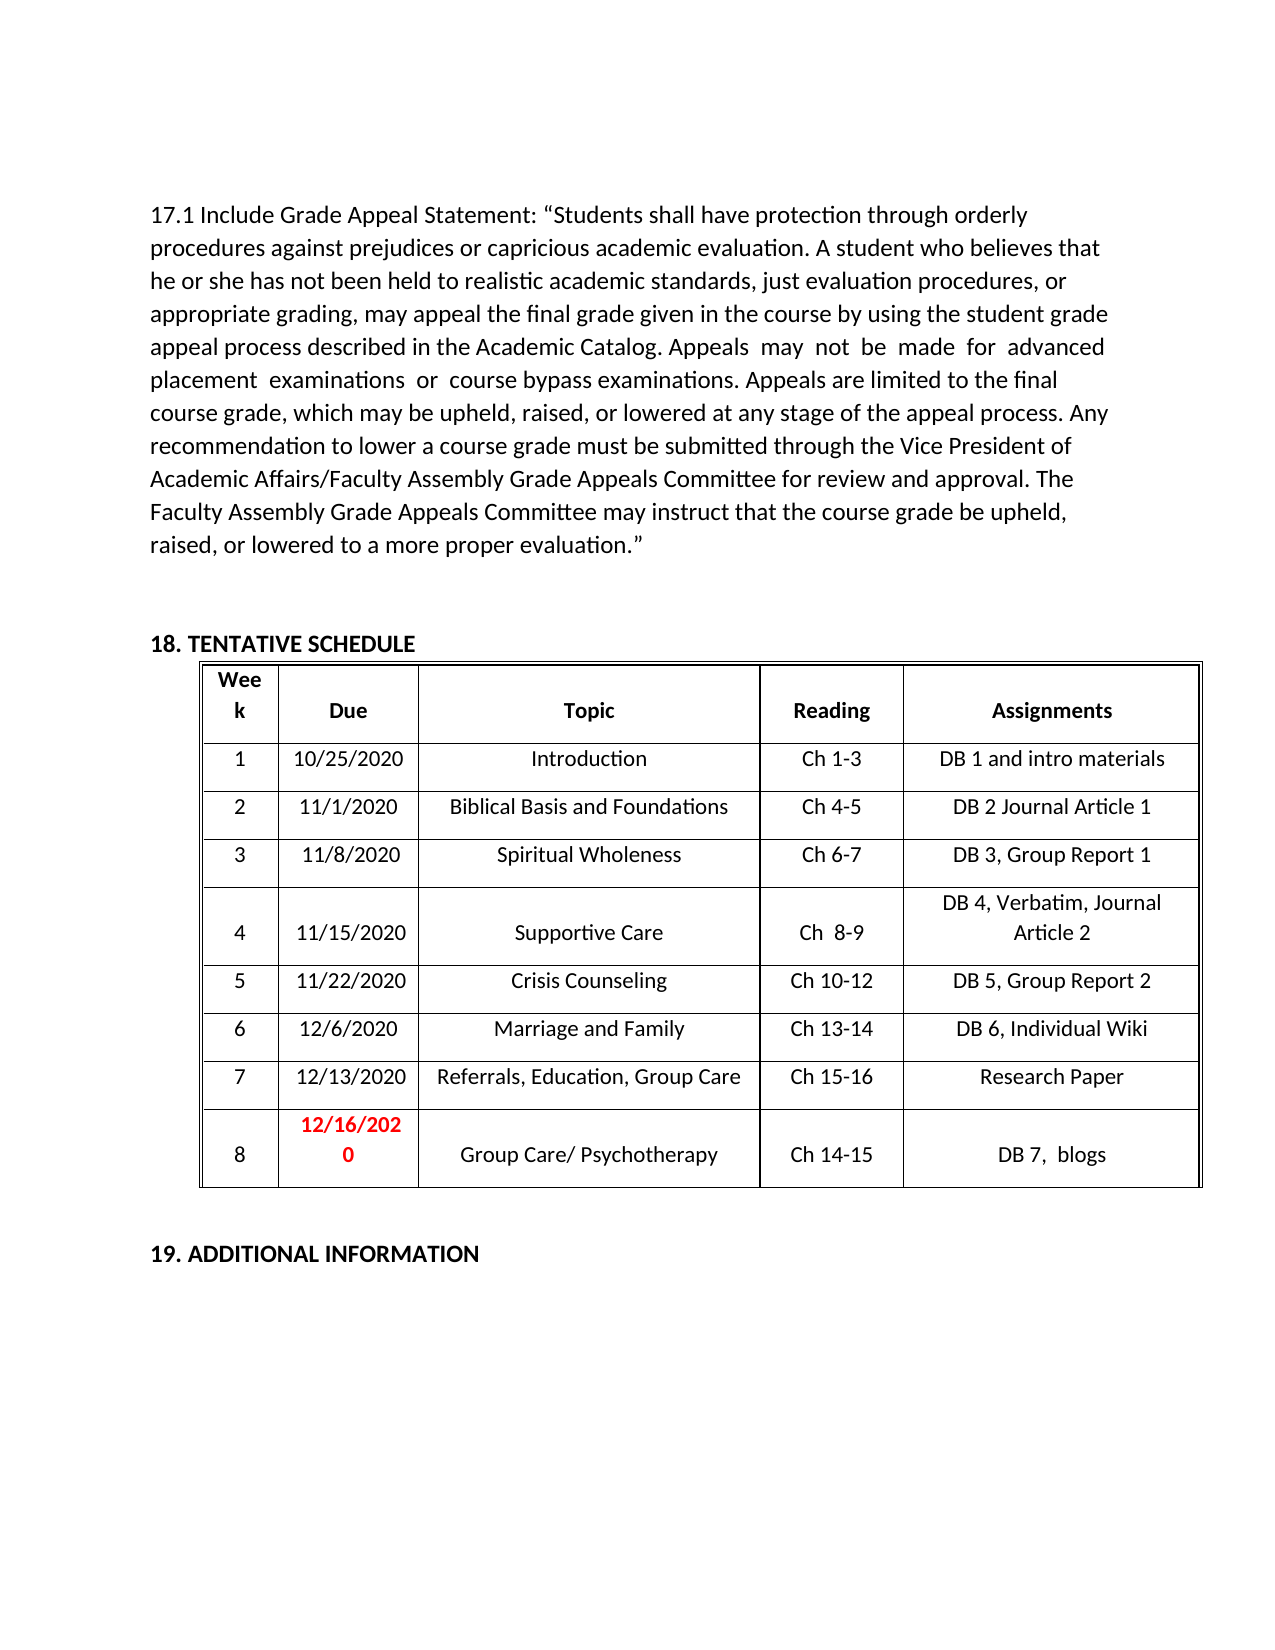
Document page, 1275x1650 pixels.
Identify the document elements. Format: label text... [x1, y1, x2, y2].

table_cell DB 6, Individual Wiki [904, 1014, 1198, 1061]
table_cell DB 1 and intro materials [904, 744, 1198, 791]
table_cell Ch 8-9 [761, 888, 903, 965]
table_cell 11/8/2020 [279, 840, 418, 887]
table_cell Ch 15-16 [761, 1062, 903, 1109]
table_cell 6 [203, 1014, 278, 1061]
table_cell Supportive Care [419, 888, 759, 965]
table_cell 3 [203, 840, 278, 887]
table_cell 11/1/2020 [279, 792, 418, 839]
table_cell Ch 13-14 [761, 1014, 903, 1061]
subtitle 19. ADDITIONAL INFORMATION [150, 1238, 1125, 1268]
table_cell Crisis Counseling [419, 966, 759, 1013]
table_cell 7 [203, 1062, 278, 1109]
table_cell DB 3, Group Report 1 [904, 840, 1198, 887]
table_cell Introduction [419, 744, 759, 791]
table_cell Ch 10-12 [761, 966, 903, 1013]
table_cell 12/16/2020 [279, 1110, 418, 1187]
table_cell 5 [203, 966, 278, 1013]
table_cell Group Care/ Psychotherapy [419, 1110, 759, 1187]
table_cell DB 7, blogs [904, 1110, 1198, 1187]
table_cell 12/13/2020 [279, 1062, 418, 1109]
table_cell DB 5, Group Report 2 [904, 966, 1198, 1013]
table_cell Spiritual Wholeness [419, 840, 759, 887]
table_cell 11/15/2020 [279, 888, 418, 965]
table_cell Referrals, Education, Group Care [419, 1062, 759, 1109]
subtitle 18. TENTATIVE SCHEDULE [150, 628, 1125, 658]
table_cell 11/22/2020 [279, 966, 418, 1013]
table_cell 4 [203, 888, 278, 965]
table_cell 1 [203, 744, 278, 791]
table_header Due [279, 666, 418, 743]
table_header Reading [761, 666, 903, 743]
table_cell 2 [203, 792, 278, 839]
table_cell Ch 14-15 [761, 1110, 903, 1187]
table_header Week [203, 666, 278, 743]
table_cell DB 4, Verbatim, Journal Article 2 [904, 888, 1198, 965]
table_cell Ch 6-7 [761, 840, 903, 887]
table_cell Research Paper [904, 1062, 1198, 1109]
table_cell Ch 4-5 [761, 792, 903, 839]
table_cell 10/25/2020 [279, 744, 418, 791]
text 17.1 Include Grade Appeal Statement: “Students shall have protection through orderly procedures against prejudices or capricious academic evaluation. A student who believes that he or she has not been held to realistic academic standards, just evaluation procedures, or appropriate grading, may appeal the final grade given in the course by using the student grade appeal process described in the Academic Catalog. Appeals may not be made for advanced placement examinations or course bypass examinations. Appeals are limited to the final course grade, which may be upheld, raised, or lowered at any stage of the appeal process. Any recommendation to lower a course grade must be submitted through the Vice President of Academic Affairs/Faculty Assembly Grade Appeals Committee for review and approval. The Faculty Assembly Grade Appeals Committee may instruct that the course grade be upheld, raised, or lowered to a more proper evaluation.” [150, 199, 1125, 559]
table_cell 8 [203, 1110, 278, 1187]
table_header Topic [419, 666, 759, 743]
table_cell DB 2 Journal Article 1 [904, 792, 1198, 839]
table_cell 12/6/2020 [279, 1014, 418, 1061]
table_cell Ch 1-3 [761, 744, 903, 791]
table_cell Marriage and Family [419, 1014, 759, 1061]
table_header Assignments [904, 666, 1198, 743]
table_cell Biblical Basis and Foundations [419, 792, 759, 839]
